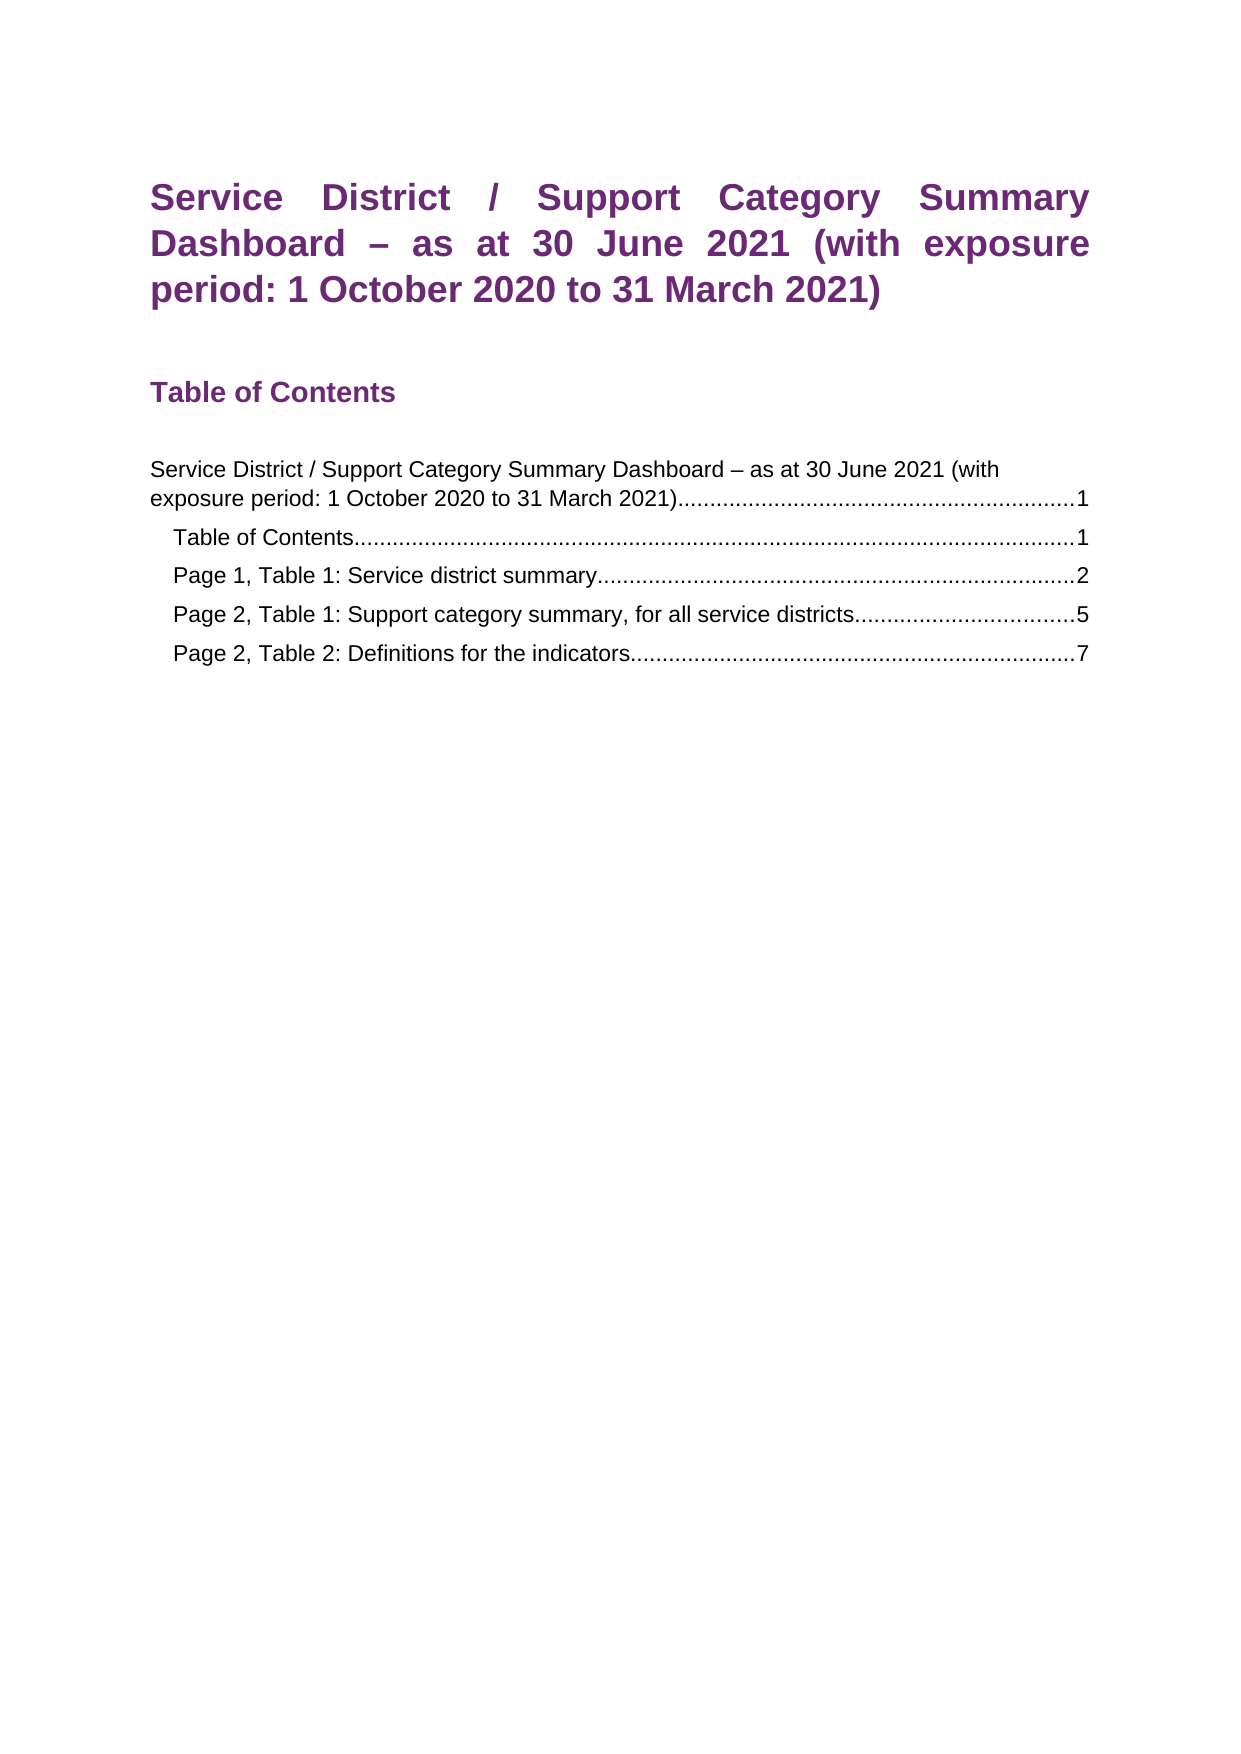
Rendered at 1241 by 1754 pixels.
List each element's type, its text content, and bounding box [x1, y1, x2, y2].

subtitle Service District / Support Category Summary Dashboard – as at 30 June 2021 (with exposure period: 1 October 2020 to 31 March 2021) [150, 175, 1090, 310]
